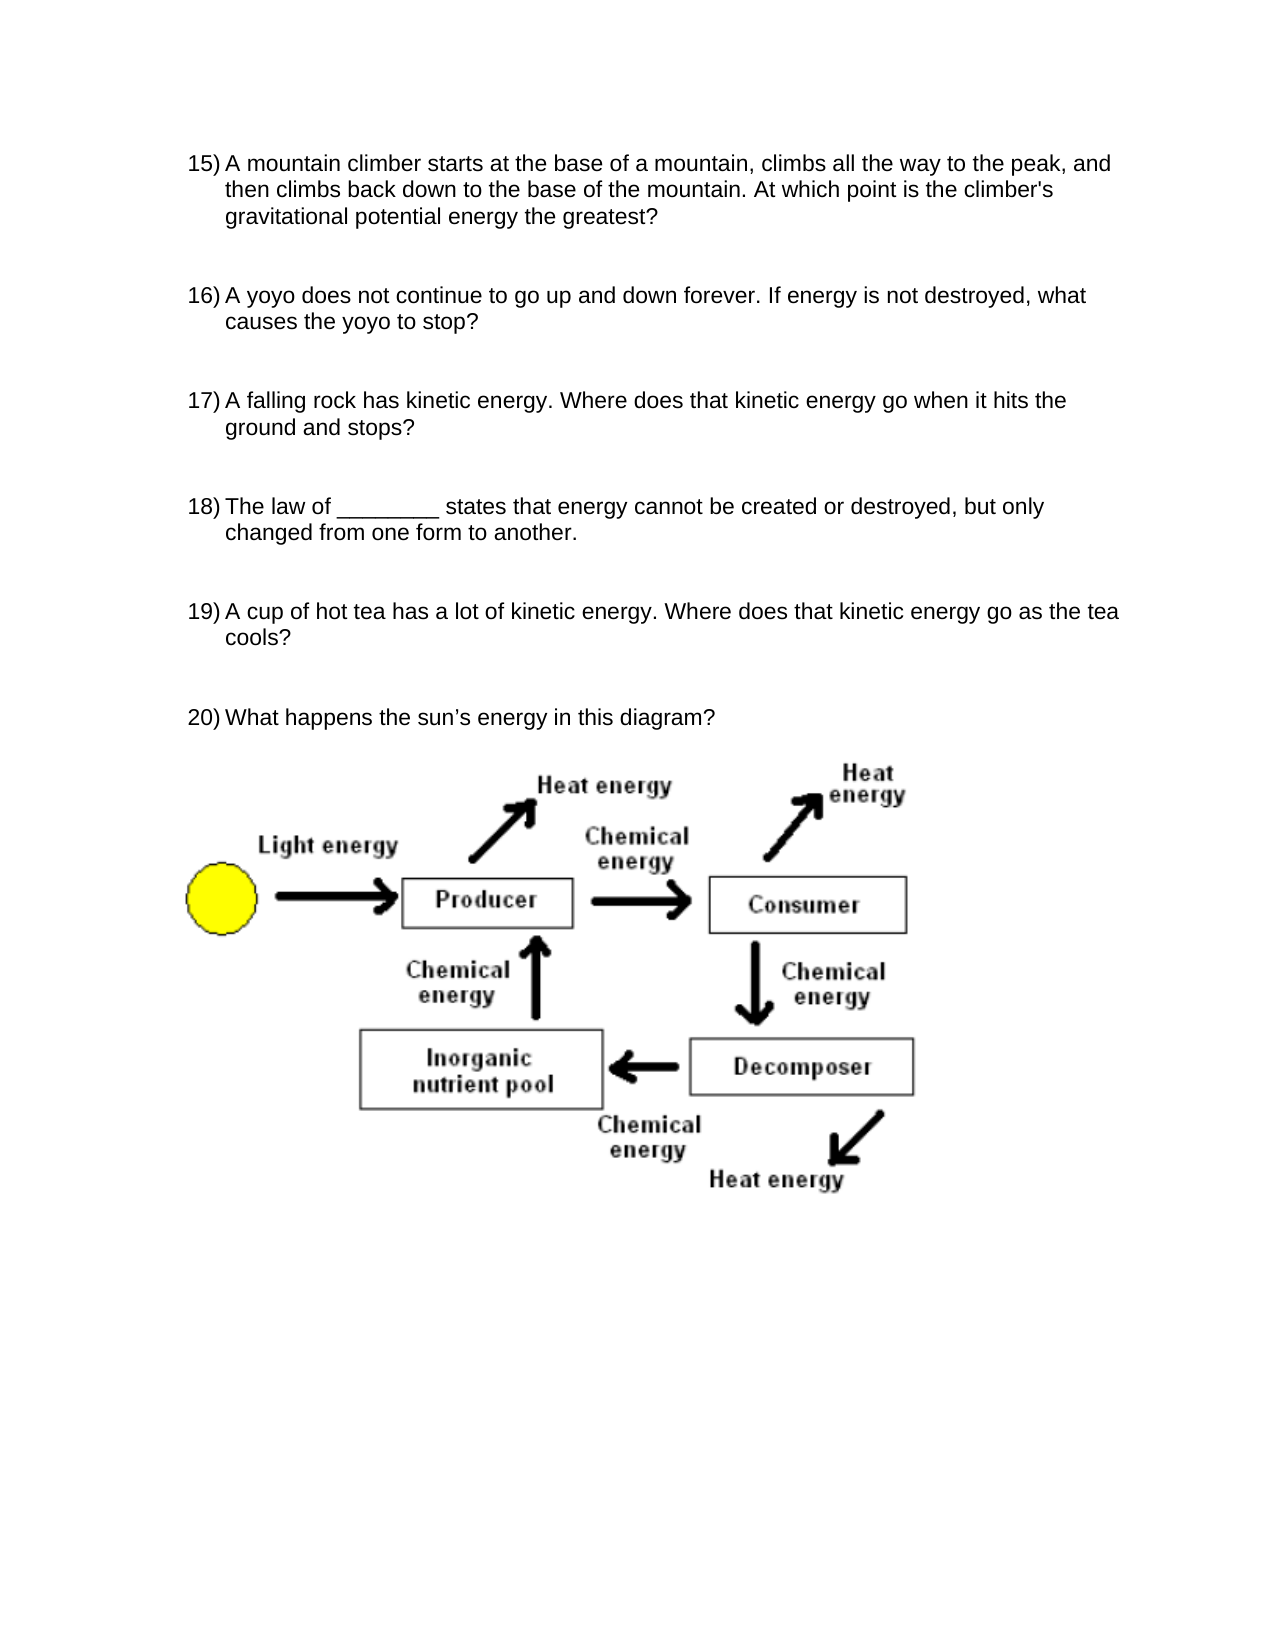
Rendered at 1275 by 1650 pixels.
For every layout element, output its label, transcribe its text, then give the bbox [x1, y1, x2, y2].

list A cup of hot tea has a lot of kinetic energy. Where does that kinetic energy go as the tea cools? [187, 598, 1125, 651]
list What happens the sun’s energy in this diagram? [187, 703, 1125, 730]
list A falling rock has kinetic energy. Where does that kinetic energy go when it hits the ground and stops? [187, 387, 1125, 440]
picture [150, 756, 939, 1247]
list The law of ________ states that energy cannot be created or destroyed, but only changed from one form to another. [187, 493, 1125, 545]
list A mountain climber starts at the base of a mountain, climbs all the way to the peak, and then climbs back down to the base of the mountain. At which point is the climber's gravitational potential energy the greatest? [187, 150, 1125, 229]
list A yoyo does not continue to go up and down forever. If energy is not destroyed, what causes the yoyo to stop? [187, 282, 1125, 334]
